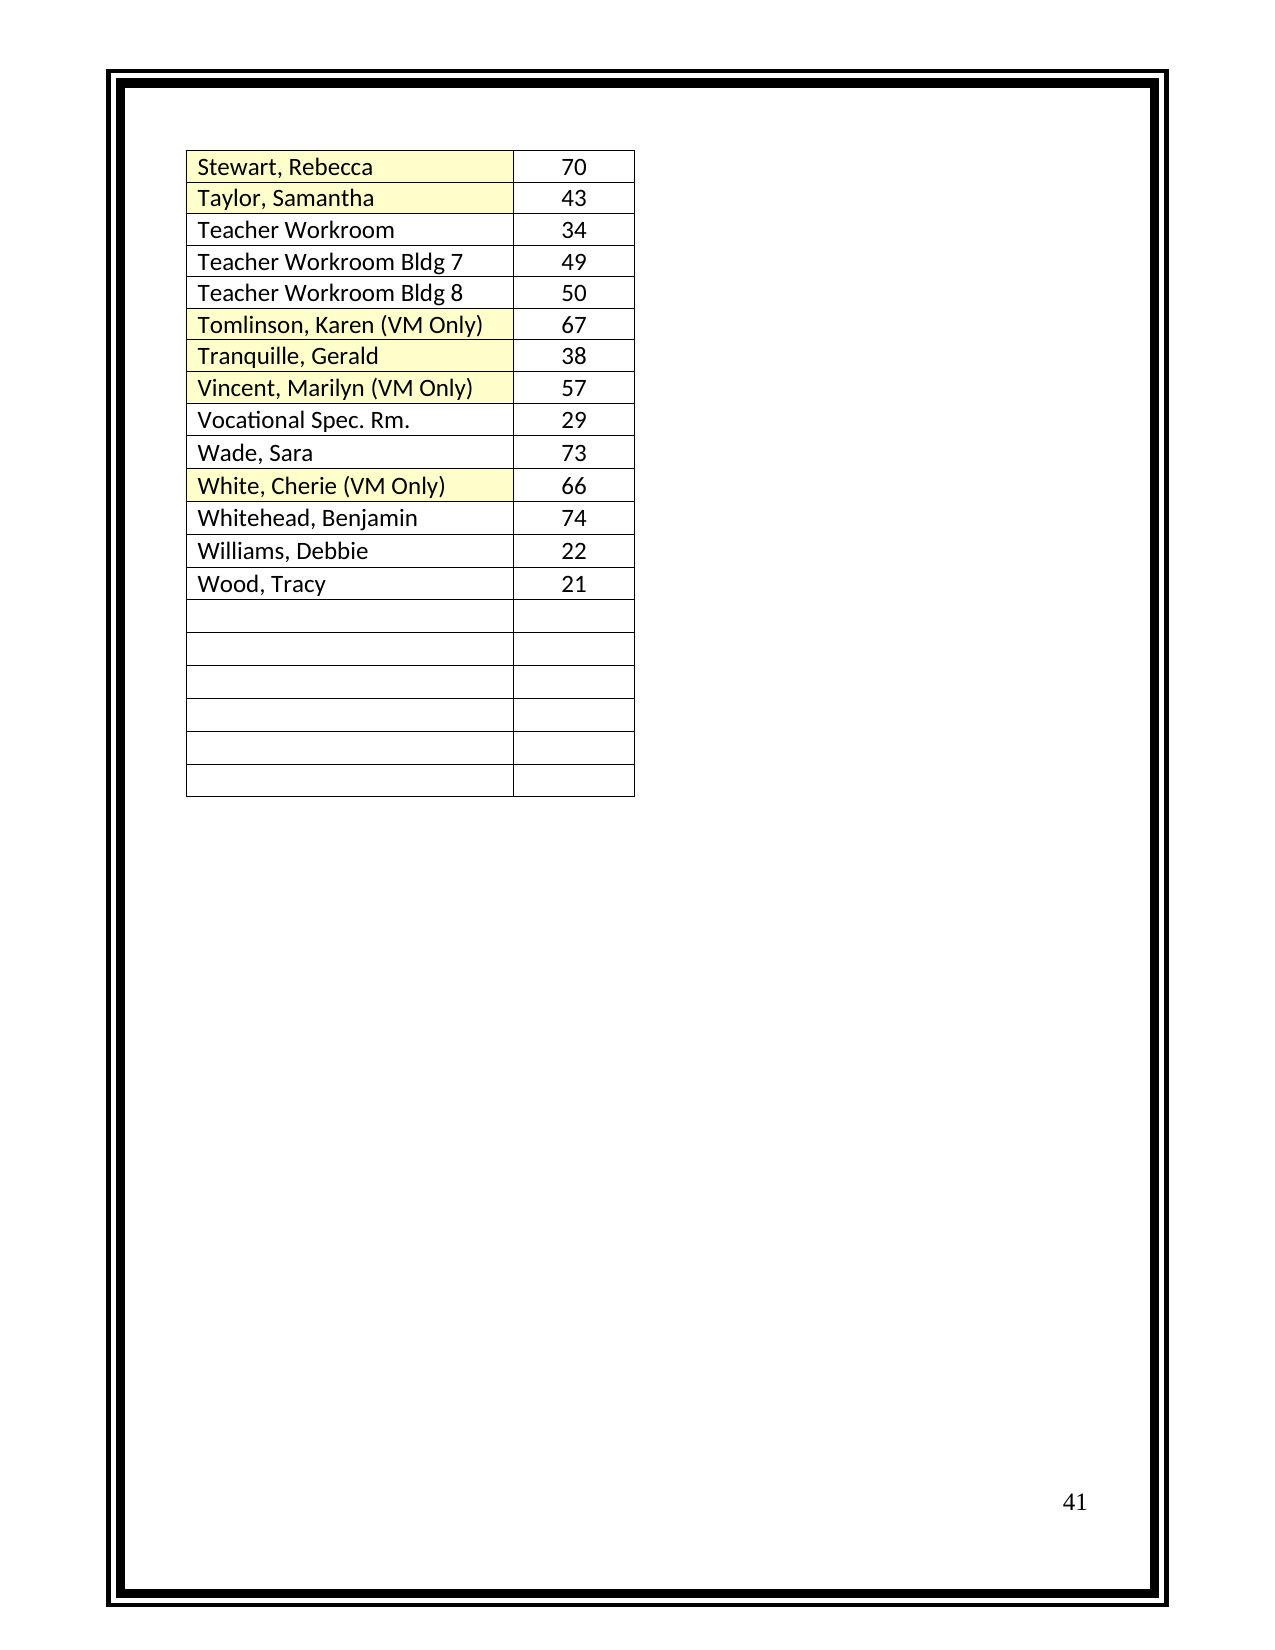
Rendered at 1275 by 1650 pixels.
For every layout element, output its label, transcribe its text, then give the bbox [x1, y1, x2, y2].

table_cell [514, 699, 634, 731]
table_cell 66 [514, 469, 634, 501]
table_cell [187, 732, 513, 763]
table_cell Wade, Sara [187, 436, 513, 468]
table_cell [187, 666, 513, 698]
table_cell Tranquille, Gerald [187, 340, 513, 371]
table_cell 73 [514, 436, 634, 468]
table_cell Teacher Workroom [187, 214, 513, 245]
table_cell Teacher Workroom Bldg 7 [187, 246, 513, 276]
table_cell Stewart, Rebecca [187, 151, 513, 182]
table_cell 43 [514, 183, 634, 213]
table_cell Vocational Spec. Rm. [187, 404, 513, 435]
table_cell 57 [514, 372, 634, 402]
table_cell 49 [514, 246, 634, 276]
table_cell 67 [514, 309, 634, 339]
table_cell 29 [514, 404, 634, 435]
table_cell [514, 732, 634, 763]
table_cell [187, 765, 513, 796]
table_cell Teacher Workroom Bldg 8 [187, 277, 513, 308]
table_cell [187, 699, 513, 731]
table_cell [187, 600, 513, 632]
table_cell White, Cherie (VM Only) [187, 469, 513, 501]
table_cell 74 [514, 502, 634, 534]
table_cell [187, 633, 513, 665]
table_cell 70 [514, 151, 634, 182]
table_cell Williams, Debbie [187, 535, 513, 567]
table_cell [514, 600, 634, 632]
table_cell 21 [514, 568, 634, 599]
table_cell Vincent, Marilyn (VM Only) [187, 372, 513, 402]
table_cell [514, 666, 634, 698]
table_cell 22 [514, 535, 634, 567]
table_cell 34 [514, 214, 634, 245]
table_cell 50 [514, 277, 634, 308]
table_cell [514, 765, 634, 796]
table_cell Taylor, Samantha [187, 183, 513, 213]
table_cell 38 [514, 340, 634, 371]
table_cell Whitehead, Benjamin [187, 502, 513, 534]
table_cell Wood, Tracy [187, 568, 513, 599]
table_cell [514, 633, 634, 665]
table_cell Tomlinson, Karen (VM Only) [187, 309, 513, 339]
